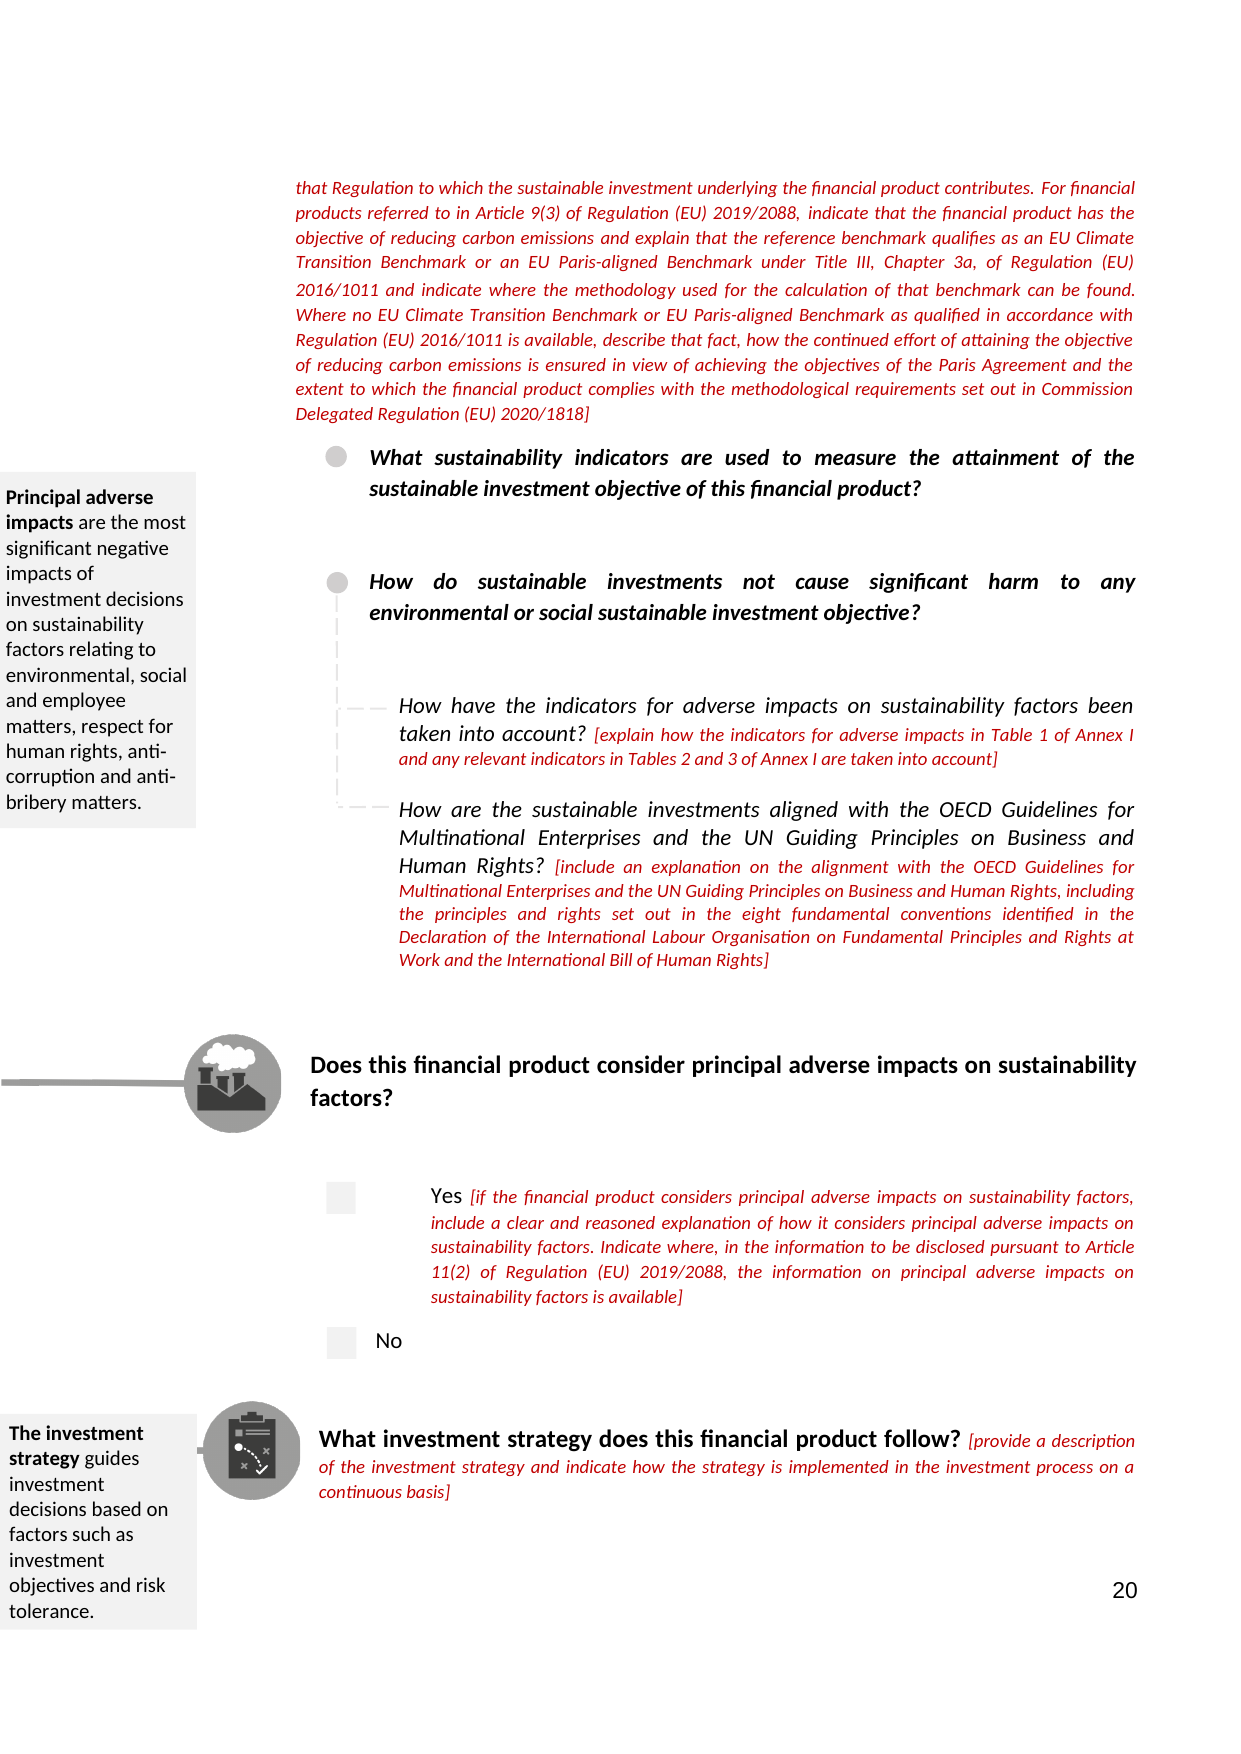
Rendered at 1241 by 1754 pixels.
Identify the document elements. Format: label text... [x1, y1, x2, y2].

text Yes [if the financial product considers principal adverse impacts on sustainability factors, include a clear and reasoned explanation of how it considers principal adverse impacts on sustainability factors. Indicate where, in the information to be disclosed pursuant to Article 11(2) of Regulation (EU) 2019/2088, the information on principal adverse impacts on sustainability factors is available] [431, 1181, 1137, 1308]
text How do sustainable investments not cause significant harm to any environmental or social sustainable investment objective? [369, 567, 1137, 626]
text What investment strategy does this financial product follow? [provide a description of the investment strategy and indicate how the strategy is implemented in the investment process on a continuous basis] [281, 1423, 1137, 1503]
text Does this financial product consider principal adverse impacts on sustainability factors? [310, 1049, 1137, 1113]
text How are the sustainable investments aligned with the OECD Guidelines for Multinational Enterprises and the UN Guiding Principles on Business and Human Rights? [include an explanation on the alignment with the OECD Guidelines for Multinational Enterprises and the UN Guiding Principles on Business and Human Rights, including the principles and rights set out in the eight fundamental conventions identified in the Declaration of the International Labour Organisation on Fundamental Principles and Rights at Work and the International Bill of Human Rights] [399, 795, 1137, 971]
picture [18, 1401, 300, 1500]
text What sustainability indicators are used to measure the attainment of the sustainable investment objective of this financial product? [369, 443, 1137, 502]
text How have the indicators for adverse impacts on sustainability factors been taken into account? [explain how the indicators for adverse impacts in Table 1 of Annex I and any relevant indicators in Tables 2 and 3 of Annex I are taken into account] [399, 691, 1137, 770]
picture [1, 1034, 282, 1133]
text No [281, 1326, 1137, 1354]
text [295, 177, 1137, 425]
